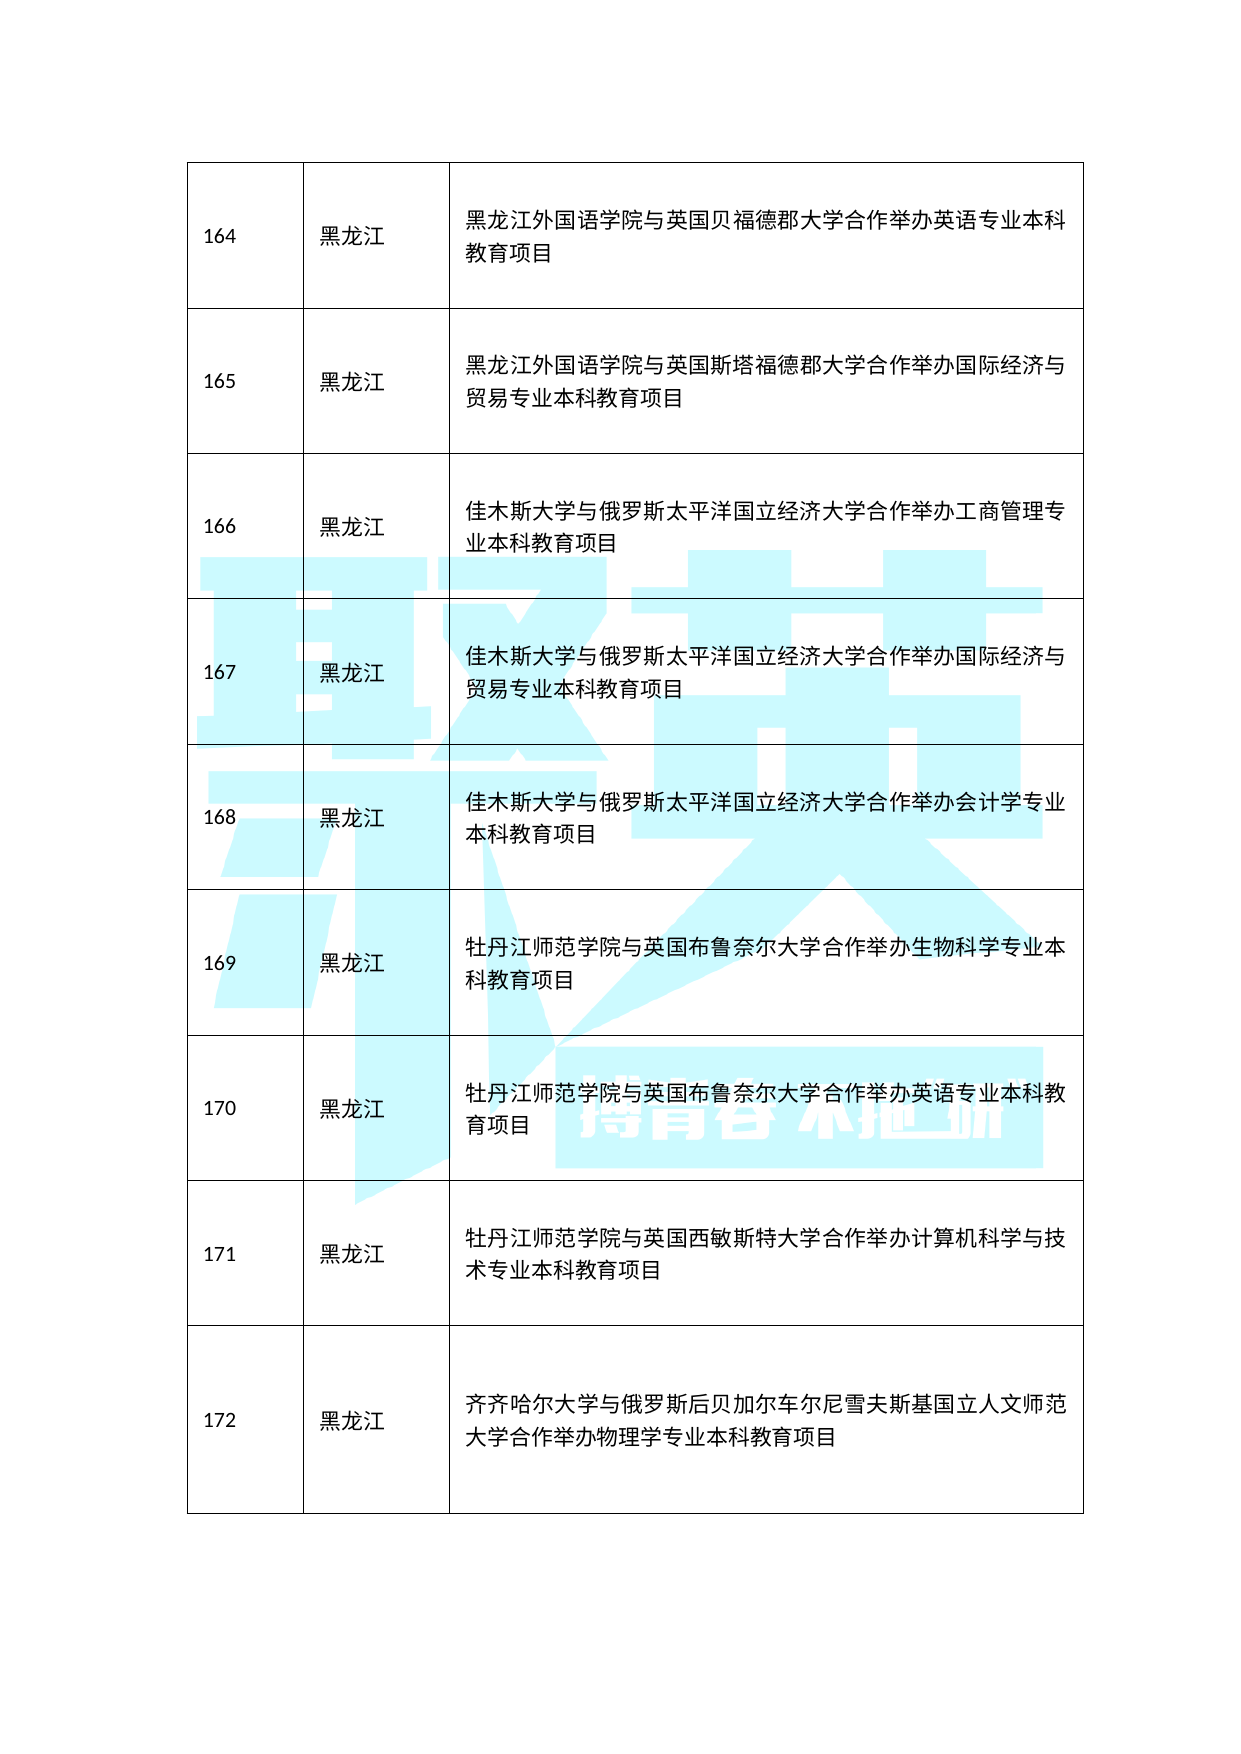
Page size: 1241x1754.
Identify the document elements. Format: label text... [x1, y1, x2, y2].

table_cell 黑龙江 [304, 163, 449, 307]
table_cell 169 [188, 890, 303, 1034]
table_cell 黑龙江 [304, 1036, 449, 1180]
table_cell 黑龙江 [304, 454, 449, 598]
table_cell 170 [188, 1036, 303, 1180]
table_cell 佳木斯大学与俄罗斯太平洋国立经济大学合作举办工商管理专业本科教育项目 [450, 454, 1083, 598]
table_cell 黑龙江 [304, 890, 449, 1034]
table_cell 佳木斯大学与俄罗斯太平洋国立经济大学合作举办会计学专业本科教育项目 [450, 745, 1083, 889]
table_cell 牡丹江师范学院与英国布鲁奈尔大学合作举办生物科学专业本科教育项目 [450, 890, 1083, 1034]
table_cell 牡丹江师范学院与英国布鲁奈尔大学合作举办英语专业本科教育项目 [450, 1036, 1083, 1180]
table_cell 黑龙江外国语学院与英国斯塔福德郡大学合作举办国际经济与贸易专业本科教育项目 [450, 309, 1083, 453]
table_cell 165 [188, 309, 303, 453]
table_cell 171 [188, 1181, 303, 1325]
table_cell 牡丹江师范学院与英国西敏斯特大学合作举办计算机科学与技术专业本科教育项目 [450, 1181, 1083, 1325]
table_cell 166 [188, 454, 303, 598]
table_cell 172 [188, 1326, 303, 1513]
table_cell 167 [188, 599, 303, 744]
table_cell 黑龙江 [304, 1326, 449, 1513]
table_cell 黑龙江外国语学院与英国贝福德郡大学合作举办英语专业本科教育项目 [450, 163, 1083, 307]
table_cell 黑龙江 [304, 745, 449, 889]
table_cell 168 [188, 745, 303, 889]
table_cell 黑龙江 [304, 1181, 449, 1325]
table_cell 佳木斯大学与俄罗斯太平洋国立经济大学合作举办国际经济与贸易专业本科教育项目 [450, 599, 1083, 744]
table_cell 164 [188, 163, 303, 307]
table_cell 黑龙江 [304, 309, 449, 453]
table_cell 齐齐哈尔大学与俄罗斯后贝加尔车尔尼雪夫斯基国立人文师范大学合作举办物理学专业本科教育项目 [450, 1326, 1083, 1513]
table_cell 黑龙江 [304, 599, 449, 744]
